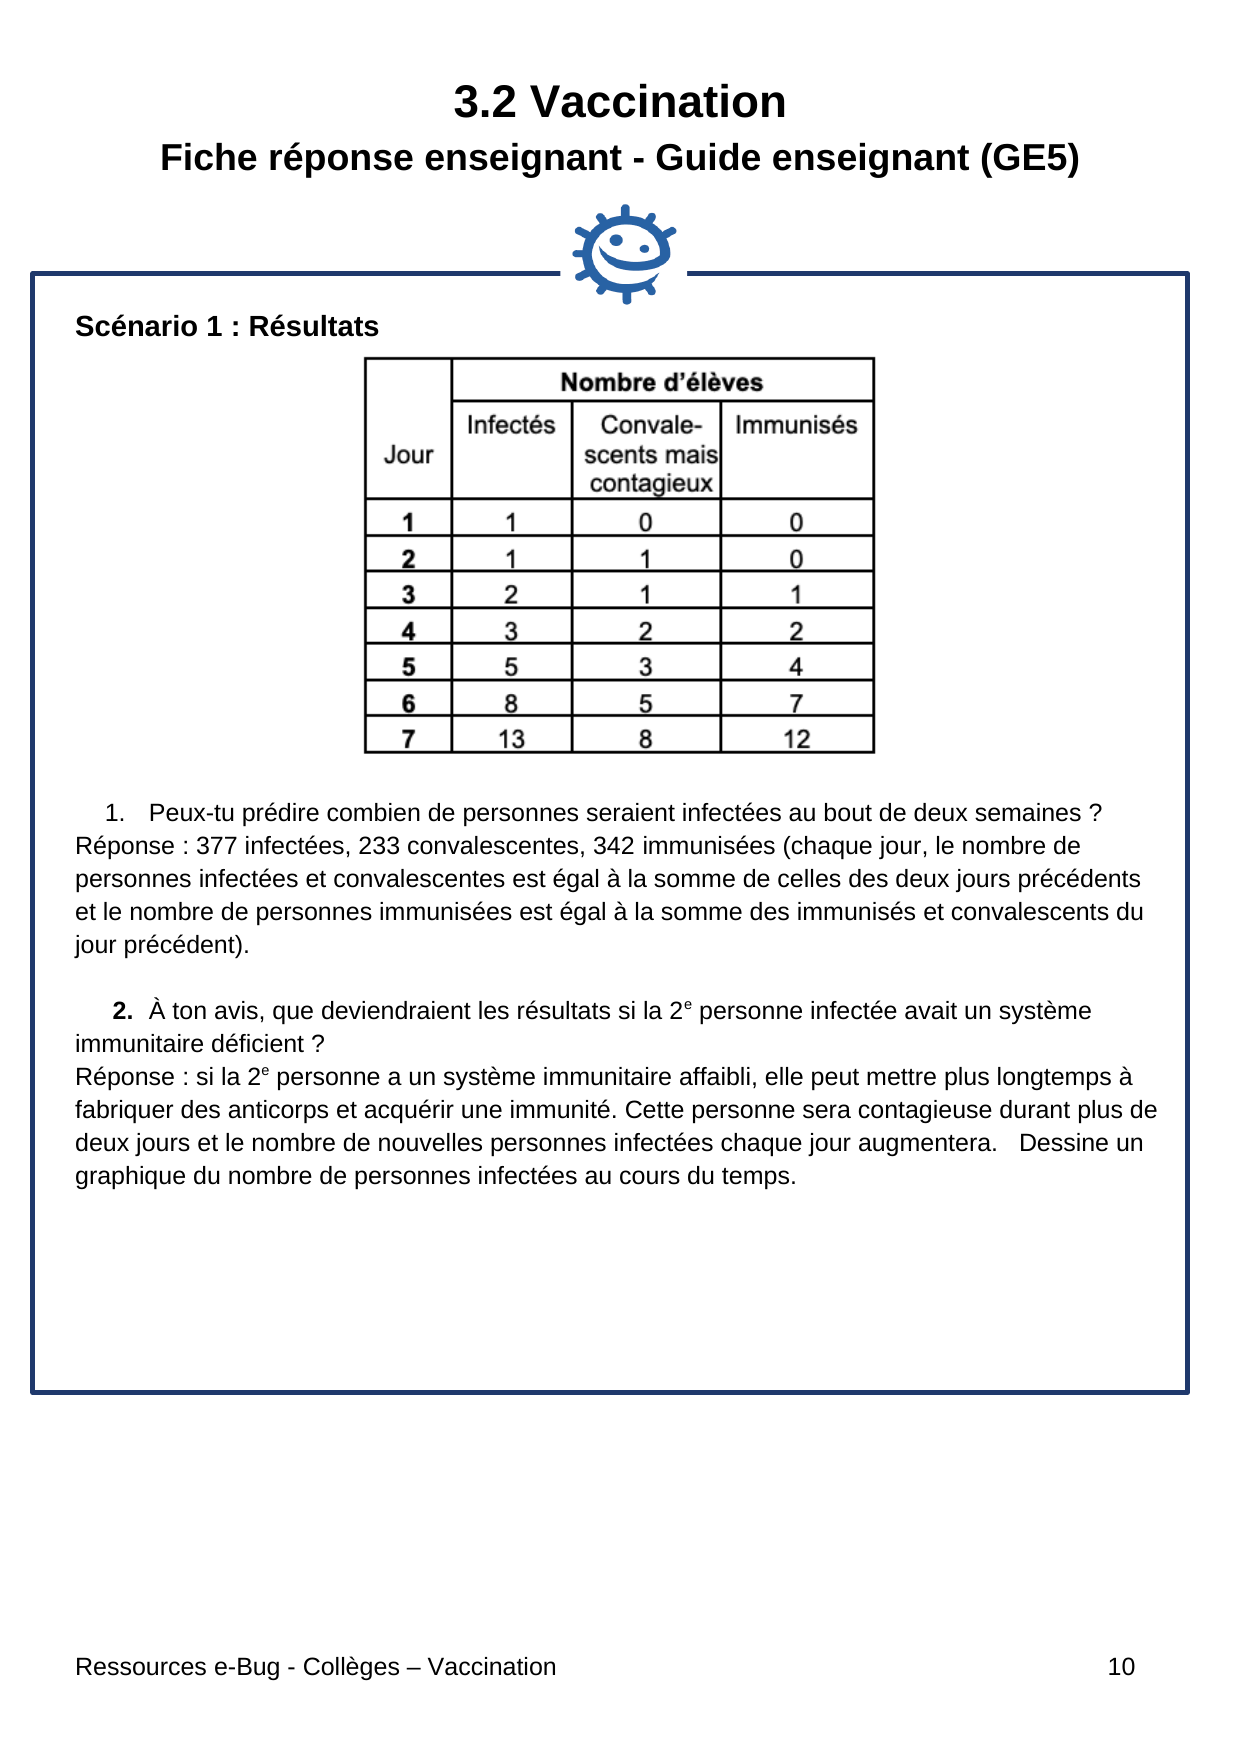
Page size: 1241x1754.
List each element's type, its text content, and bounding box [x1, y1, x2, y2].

picture [560, 201, 688, 315]
subtitle 3.2 Vaccination [75, 75, 1165, 128]
list Peux-tu prédire combien de personnes seraient infectées au bout de deux semaines ? Réponse : 377 infectées, 233 convalescentes, 342 immunisées (chaque jour, le nombre de personnes infectées et convalescentes est égal à la somme de celles des deux jours précédents et le nombre de personnes immunisées est égal à la somme des immunisés et convalescents du jour précédent). [75, 798, 1165, 959]
subtitle Fiche réponse enseignant - Guide enseignant (GE5) [75, 136, 1165, 179]
subtitle Scénario 1 : Résultats [75, 309, 1165, 343]
list À ton avis, que deviendraient les résultats si la 2e personne infectée avait un système immunitaire déficient ? Réponse : si la 2e personne a un système immunitaire affaibli, elle peut mettre plus longtemps à fabriquer des anticorps et acquérir une immunité. Cette personne sera contagieuse durant plus de deux jours et le nombre de nouvelles personnes infectées chaque jour augmentera. Dessine un graphique du nombre de personnes infectées au cours du temps. [75, 996, 1165, 1190]
picture [360, 353, 880, 761]
